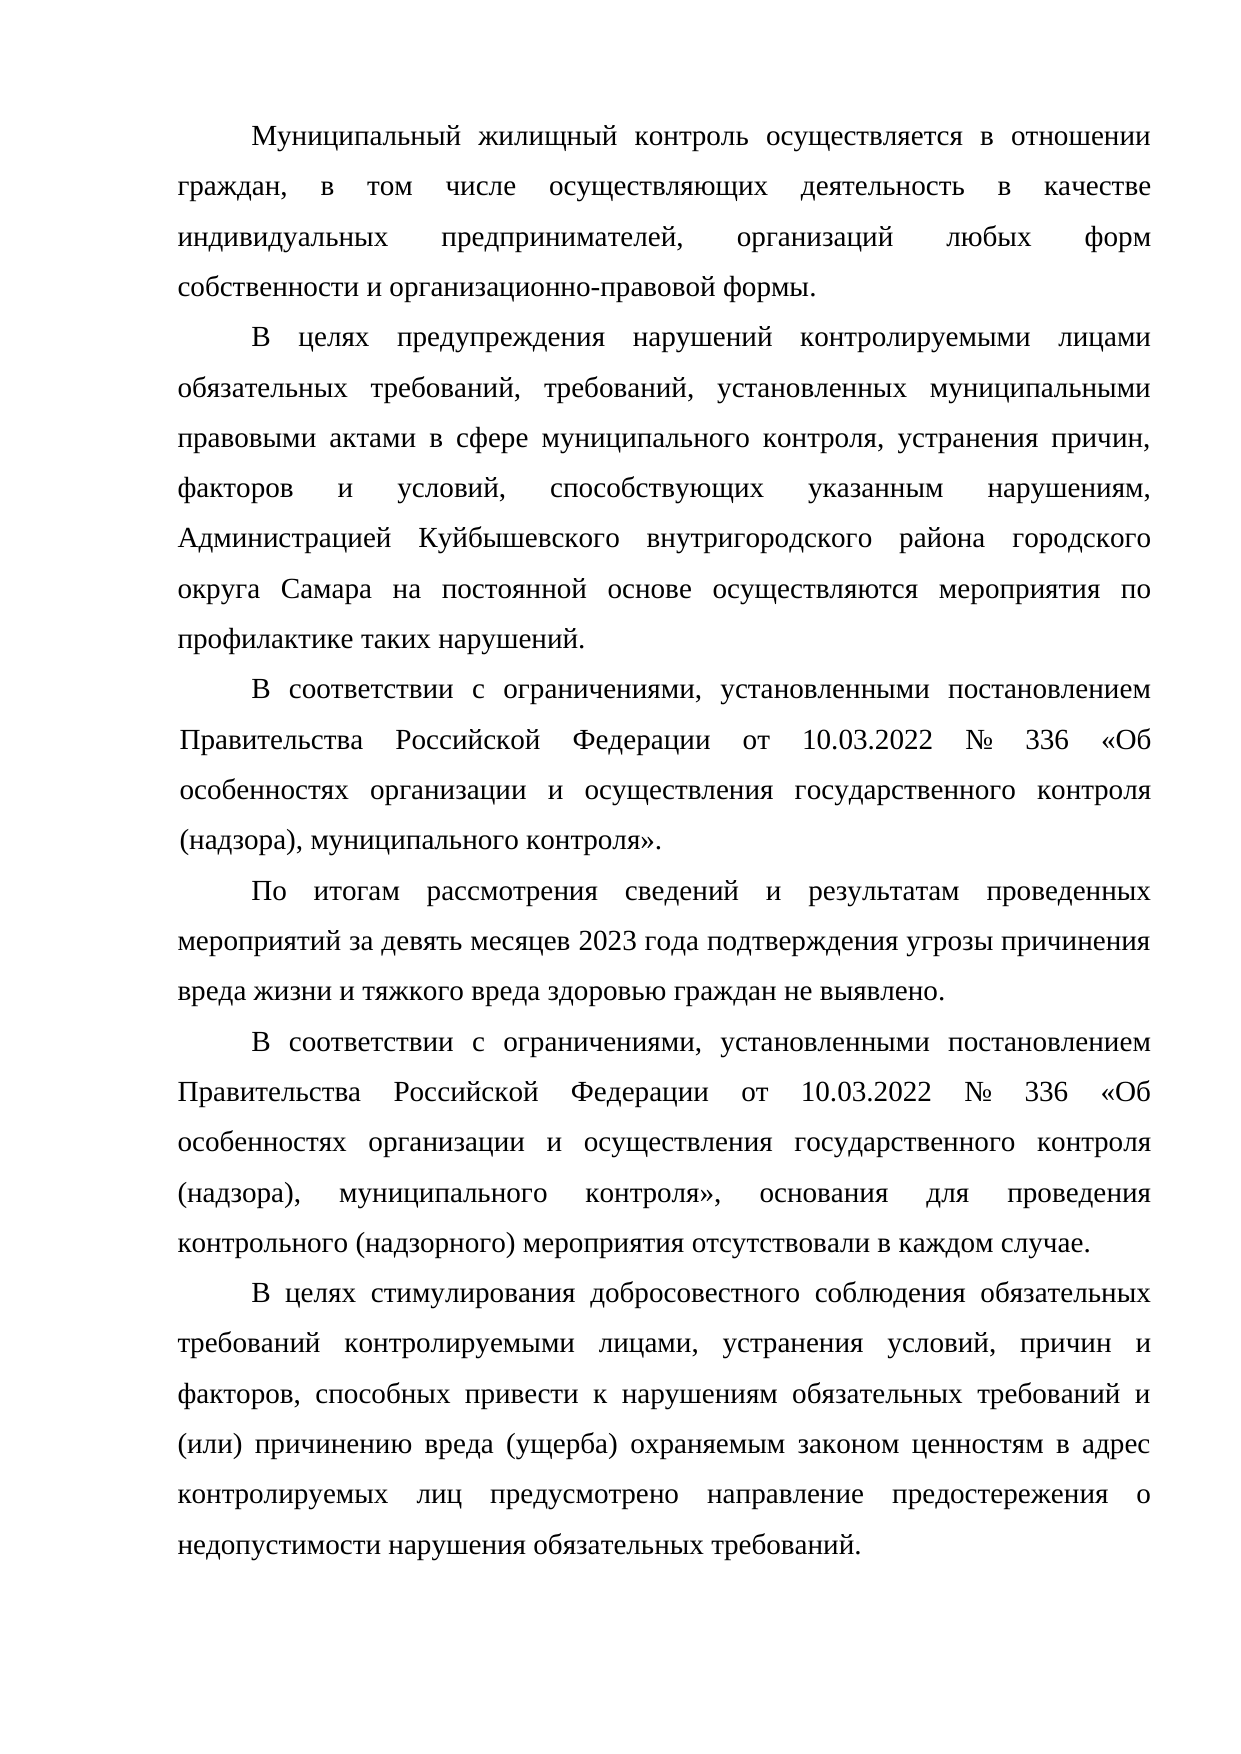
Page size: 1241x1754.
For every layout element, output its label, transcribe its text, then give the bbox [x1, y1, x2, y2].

text В целях стимулирования добросовестного соблюдения обязательных требований контролируемыми лицами, устранения условий, причин и факторов, способных привести к нарушениям обязательных требований и (или) причинению вреда (ущерба) охраняемым законом ценностям в адрес контролируемых лиц предусмотрено направление предостережения о недопустимости нарушения обязательных требований. [177, 1275, 1152, 1560]
text Муниципальный жилищный контроль осуществляется в отношении граждан, в том числе осуществляющих деятельность в качестве индивидуальных предпринимателей, организаций любых форм собственности и организационно-правовой формы. [177, 118, 1152, 303]
text В целях предупреждения нарушений контролируемыми лицами обязательных требований, требований, установленных муниципальными правовыми актами в сфере муниципального контроля, устранения причин, факторов и условий, способствующих указанным нарушениям, Администрацией Куйбышевского внутригородского района городского округа Самара на постоянной основе осуществляются мероприятия по профилактике таких нарушений. [177, 319, 1152, 655]
text По итогам рассмотрения сведений и результатам проведенных мероприятий за девять месяцев 2023 года подтверждения угрозы причинения вреда жизни и тяжкого вреда здоровью граждан не выявлено. [177, 873, 1152, 1007]
text В соответствии с ограничениями, установленными постановлением Правительства Российской Федерации от 10.03.2022 № 336 «Об особенностях организации и осуществления государственного контроля (надзора), муниципального контроля», основания для проведения контрольного (надзорного) мероприятия отсутствовали в каждом случае. [177, 1024, 1152, 1258]
text В соответствии с ограничениями, установленными постановлением Правительства Российской Федерации от 10.03.2022 № 336 «Об особенностях организации и осуществления государственного контроля (надзора), муниципального контроля». [179, 672, 1152, 856]
